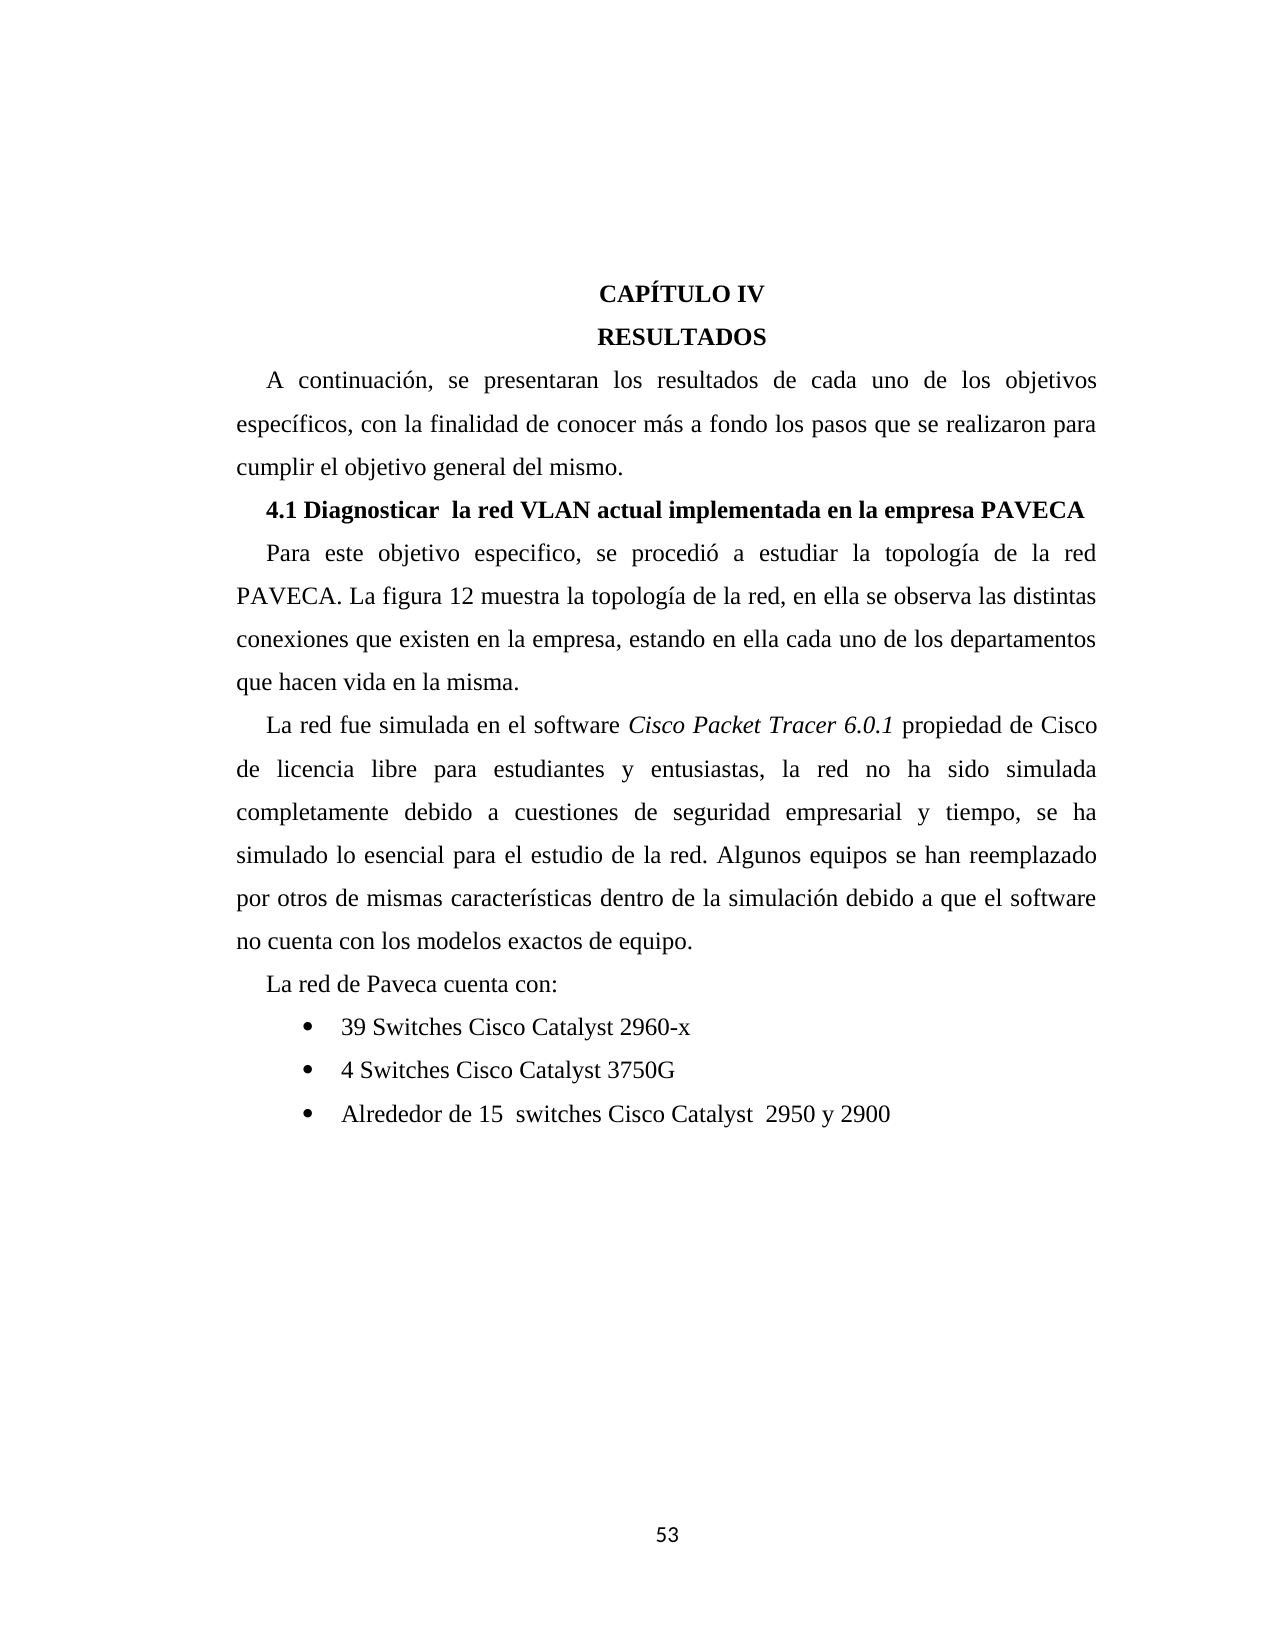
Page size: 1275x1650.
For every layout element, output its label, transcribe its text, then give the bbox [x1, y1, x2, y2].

text CAPÍTULO IV [236, 279, 1098, 308]
list 4 Switches Cisco Catalyst 3750G [303, 1056, 1098, 1084]
text Para este objetivo especifico, se procedió a estudiar la topología de la red PAVECA. La figura 12 muestra la topología de la red, en ella se observa las distintas conexiones que existen en la empresa, estando en ella cada uno de los departamentos que hacen vida en la misma. [236, 538, 1098, 696]
text RESULTADOS [236, 322, 1098, 351]
text A continuación, se presentaran los resultados de cada uno de los objetivos específicos, con la finalidad de conocer más a fondo los pasos que se realizaron para cumplir el objetivo general del mismo. [236, 366, 1098, 481]
list 39 Switches Cisco Catalyst 2960-x [303, 1012, 1098, 1041]
text 4.1 Diagnosticar la red VLAN actual implementada en la empresa PAVECA [236, 495, 1098, 524]
text La red fue simulada en el software Cisco Packet Tracer 6.0.1 propiedad de Cisco de licencia libre para estudiantes y entusiastas, la red no ha sido simulada completamente debido a cuestiones de seguridad empresarial y tiempo, se ha simulado lo esencial para el estudio de la red. Algunos equipos se han reemplazado por otros de mismas características dentro de la simulación debido a que el software no cuenta con los modelos exactos de equipo. [236, 711, 1098, 955]
list Alrededor de 15 switches Cisco Catalyst 2950 y 2900 [303, 1099, 1098, 1127]
text La red de Paveca cuenta con: [236, 969, 1098, 998]
